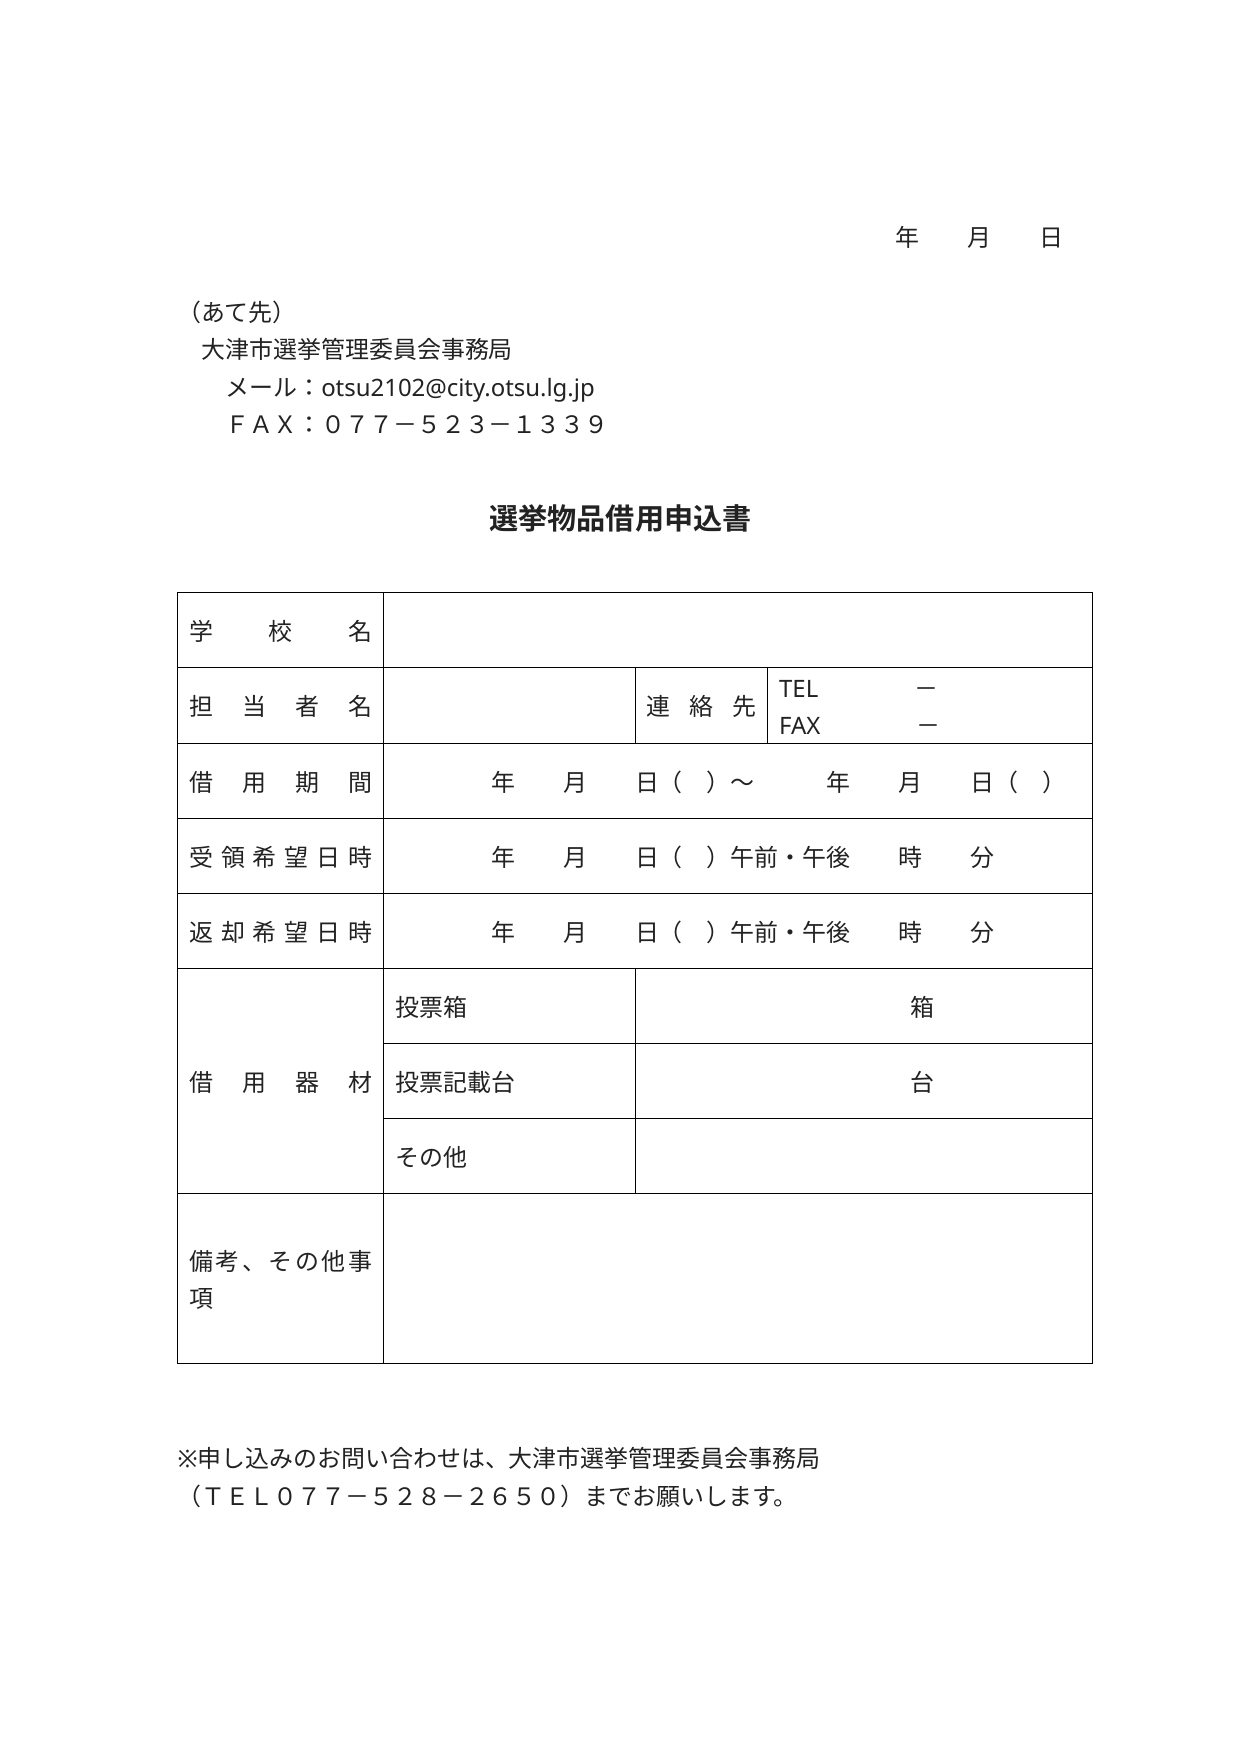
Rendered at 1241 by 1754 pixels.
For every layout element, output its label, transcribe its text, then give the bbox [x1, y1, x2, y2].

text メール：otsu2102@city.otsu.lg.jp [177, 367, 1063, 404]
text （ＴＥＬ０７７－５２８－２６５０）までお願いします。 [177, 1476, 1063, 1514]
table_cell 借用期間 [178, 744, 383, 818]
table_cell 年 月 日（ ）～ 年 月 日（ ） [384, 744, 1092, 818]
table_cell 台 [636, 1044, 1092, 1118]
table_cell その他 [384, 1119, 635, 1193]
table_cell 投票箱 [384, 969, 635, 1043]
table_cell 借用器材 [178, 969, 383, 1193]
table_cell [384, 1194, 1092, 1363]
table_cell 年 月 日（ ）午前・午後 時 分 [384, 819, 1092, 893]
table_cell 返却希望日時 [178, 894, 383, 968]
text 選挙物品借用申込書 [177, 479, 1063, 554]
table_cell 投票記載台 [384, 1044, 635, 1118]
table_header 学校名 [178, 593, 383, 667]
table_header [384, 593, 1092, 667]
table_cell 連絡先 [636, 668, 767, 743]
text 大津市選挙管理委員会事務局 [177, 329, 1063, 367]
table_cell 箱 [636, 969, 1092, 1043]
text （あて先） [177, 292, 1063, 329]
text ＦＡＸ：０７７－５２３－１３３９ [177, 404, 1063, 442]
table_cell [384, 668, 635, 743]
table_cell [636, 1119, 1092, 1193]
table_cell TEL － FAX － [768, 668, 1092, 743]
table_cell 備考、その他事項 [178, 1194, 383, 1363]
table_cell 担当者名 [178, 668, 383, 743]
text 年 月 日 [177, 217, 1063, 254]
table_cell 受領希望日時 [178, 819, 383, 893]
table_cell 年 月 日（ ）午前・午後 時 分 [384, 894, 1092, 968]
text ※申し込みのお問い合わせは、大津市選挙管理委員会事務局 [177, 1439, 1063, 1476]
